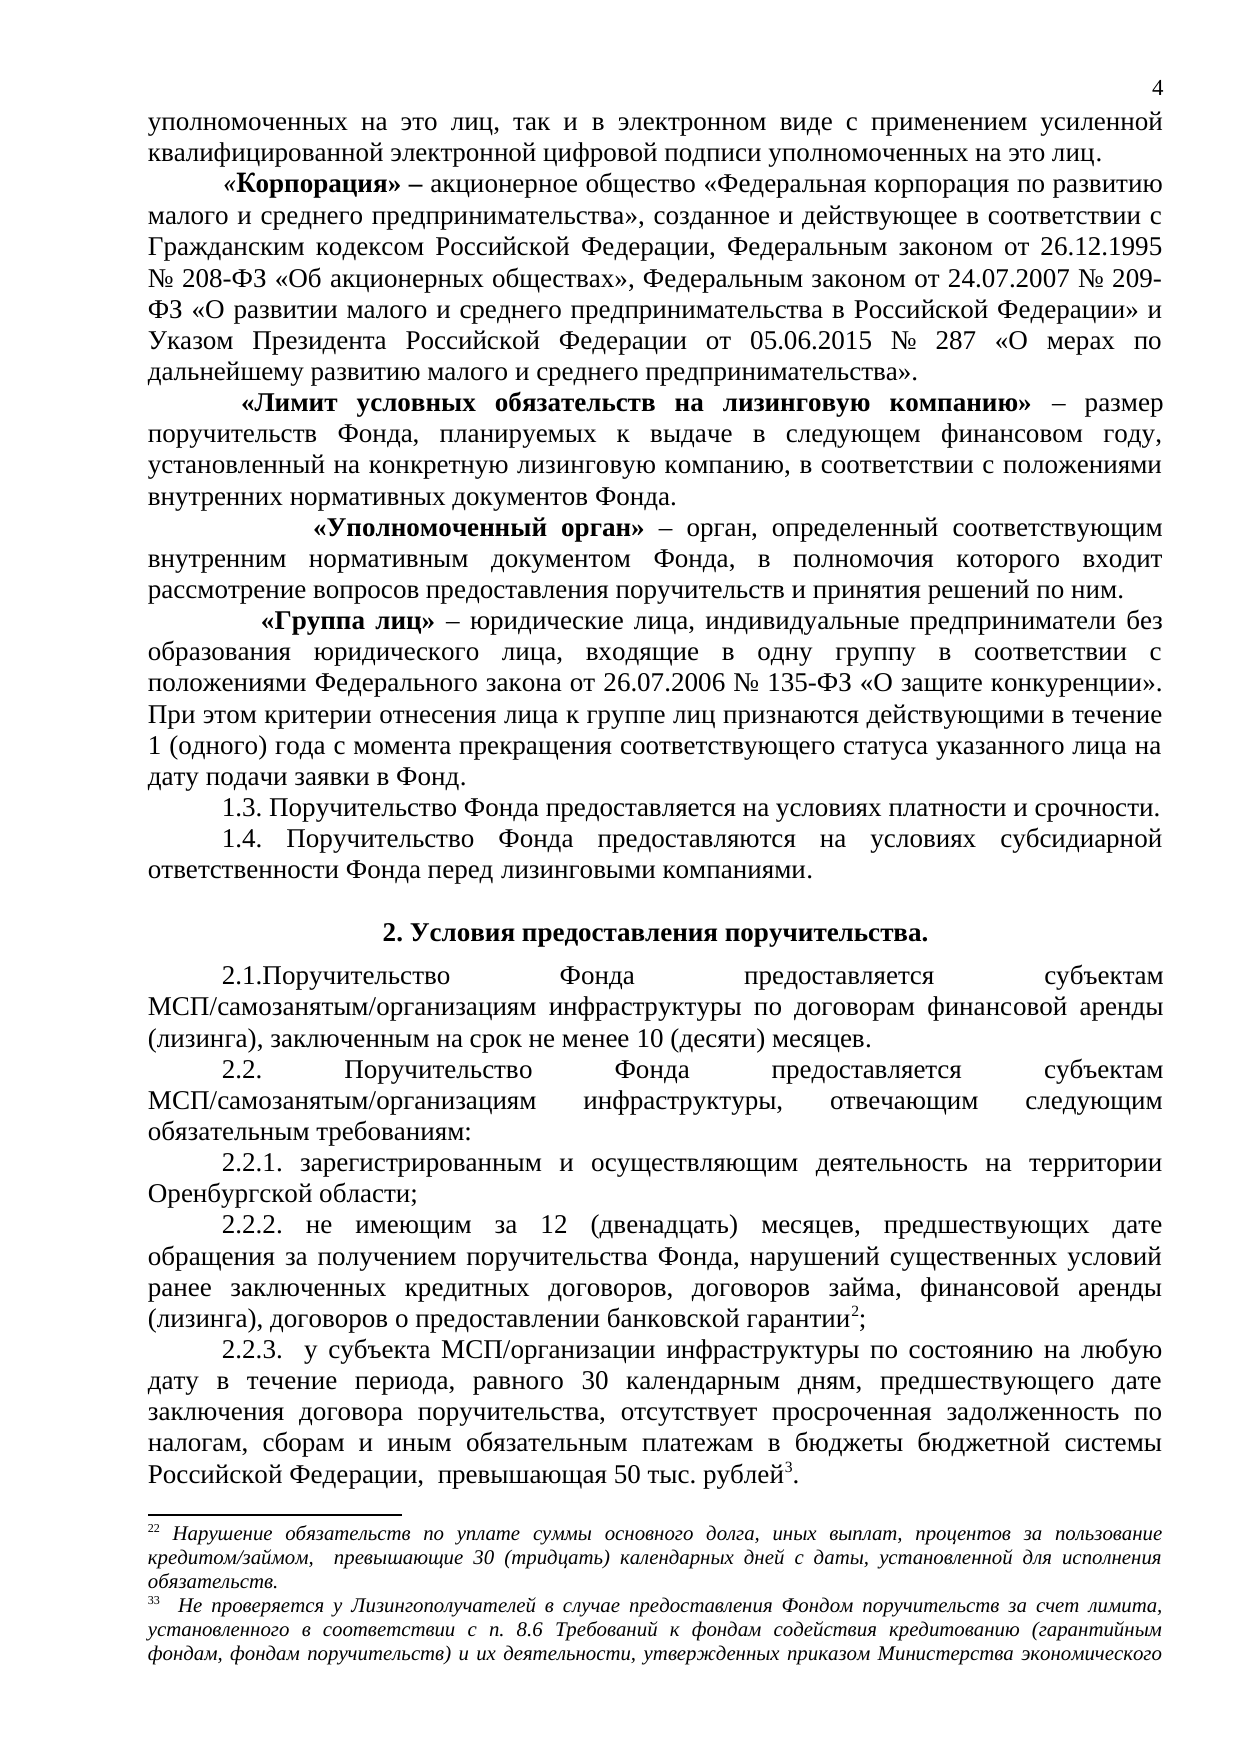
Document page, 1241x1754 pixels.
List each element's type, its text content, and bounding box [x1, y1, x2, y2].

text 1.3. Поручительство Фонда предоставляется на условиях платности и срочности. [148, 791, 1163, 822]
text 2.2. Поручительство Фонда предоставляется субъектам МСП/самозанятым/организациям инфраструктуры, отвечающим следующим обязательным требованиям: [148, 1053, 1163, 1146]
text «Лимит условных обязательств на лизинговую компанию» – размер поручительств Фонда, планируемых к выдаче в следующем финансовом году, установленный на конкретную лизинговую компанию, в соответствии с положениями внутренних нормативных документов Фонда. [148, 386, 1163, 511]
text 2.2.3. у субъекта МСП/организации инфраструктуры по состоянию на любую дату в течение периода, равного 30 календарным дням, предшествующего дате заключения договора поручительства, отсутствует просроченная задолженность по налогам, сборам и иным обязательным платежам в бюджеты бюджетной системы Российской Федерации, превышающая 50 тыс. рублей3. [148, 1333, 1163, 1489]
text 1.4. Поручительство Фонда предоставляются на условиях субсидиарной ответственности Фонда перед лизинговыми компаниями. [148, 822, 1163, 884]
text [148, 105, 1163, 167]
text 2. Условия предоставления поручительства. [148, 916, 1163, 947]
text 2.2.2. не имеющим за 12 (двенадцать) месяцев, предшествующих дате обращения за получением поручительства Фонда, нарушений существенных условий ранее заключенных кредитных договоров, договоров займа, финансовой аренды (лизинга), договоров о предоставлении банковской гарантии2; [148, 1208, 1163, 1333]
list «Корпорация» – акционерное общество «Федеральная корпорация по развитию малого и среднего предпринимательства», созданное и действующее в соответствии с Гражданским кодексом Российской Федерации, Федеральным законом от 26.12.1995 № 208-ФЗ «Об акционерных обществах», Федеральным законом от 24.07.2007 № 209-ФЗ «О развитии малого и среднего предпринимательства в Российской Федерации» и Указом Президента Российской Федерации от 05.06.2015 № 287 «О мерах по дальнейшему развитию малого и среднего предпринимательства». [148, 167, 1163, 386]
text 2.1.Поручительство Фонда предоставляется субъектам МСП/самозанятым/организациям инфраструктуры по договорам финансовой аренды (лизинга), заключенным на срок не менее 10 (десяти) месяцев. [148, 959, 1163, 1053]
list «Группа лиц» – юридические лица, индивидуальные предприниматели без образования юридического лица, входящие в одну группу в соответствии с положениями Федерального закона от 26.07.2006 № 135-ФЗ «О защите конкуренции». При этом критерии отнесения лица к группе лиц признаются действующими в течение 1 (одного) года с момента прекращения соответствующего статуса указанного лица на дату подачи заявки в Фонд. [148, 604, 1163, 791]
text 2.2.1. зарегистрированным и осуществляющим деятельность на территории Оренбургской области; [148, 1146, 1163, 1208]
list «Уполномоченный орган» – орган, определенный соответствующим внутренним нормативным документом Фонда, в полномочия которого входит рассмотрение вопросов предоставления поручительств и принятия решений по ним. [148, 511, 1163, 604]
